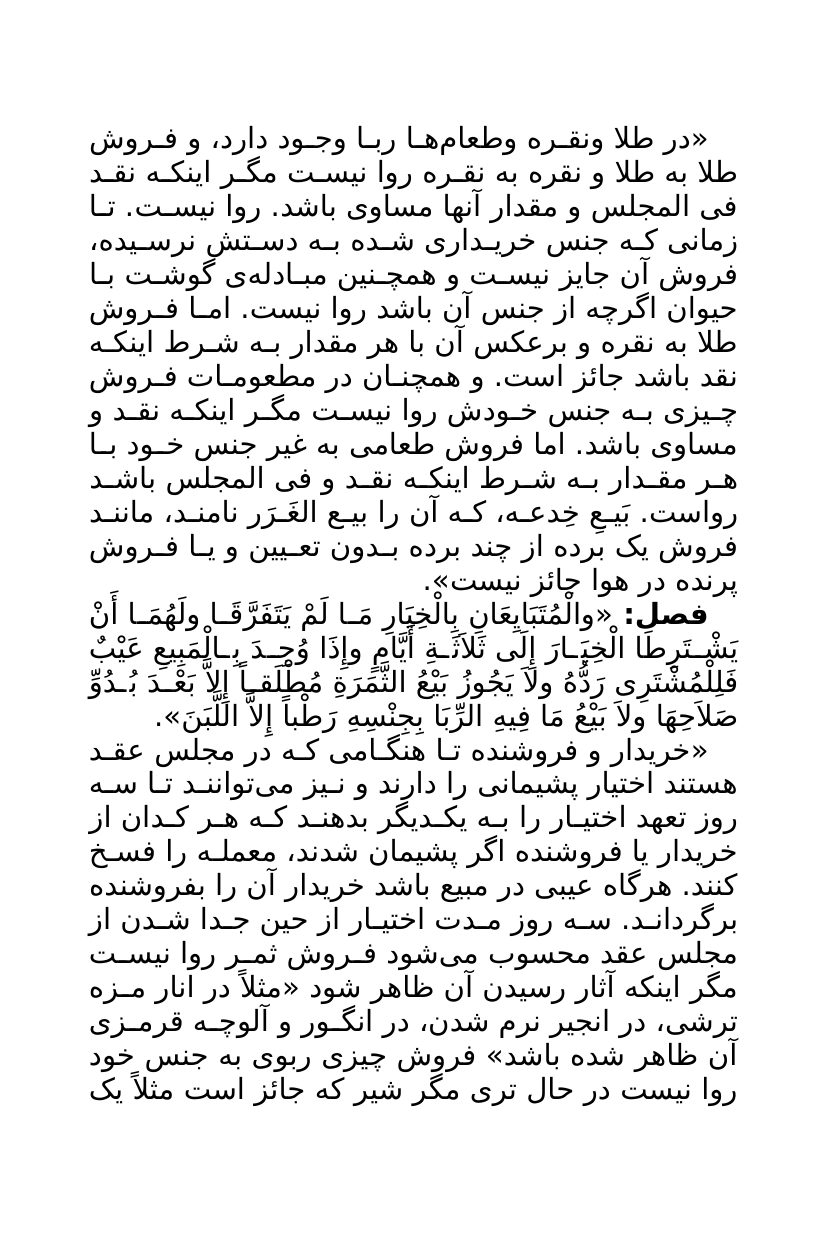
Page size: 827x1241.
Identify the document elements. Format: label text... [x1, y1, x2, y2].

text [89, 733, 738, 1106]
text «در طلا ونقره وطعام‌ها ربا وجود دارد، و فروش طلا به طلا و نقره به نقره روا نیست مگر اینکه نقد فی المجلس و مقدار آنها مساوی باشد. روا نیست. تا زمانی که جنس خریداری شده به دستش نرسیده، فروش آن جایز نیست و همچنین مبادله‌ی گوشت با حیوان اگرچه از جنس آن باشد روا نیست. اما فروش طلا به نقره و برعکس آن با هر مقدار به شرط اینکه نقد باشد جائز است. و همچنان در مطعومات فروش چیزی به جنس خودش روا نیست مگر اینکه نقد و مساوی باشد. اما فروش طعامی به غیر جنس خود با هر مقدار به شرط اینکه نقد و فی المجلس باشد رواست. بَیعِ خِدعه، که آن را بیع الغَرَر نامند، مانند فروش یک برده از چند برده بدون تعیین و یا فروش پرنده در هوا جائز نیست». [89, 122, 738, 597]
text فصل: «والْمُتَبَايِعَانِ بِالْخِيَارِ مَا لَمْ يَتَفَرَّقَا ولَهُمَا أَنْ يَشْتَرِطَا الْخِيَارَ إِلَی ثَلاَثَةِ أَيَّامٍ وإِذَا وُجِدَ بِالْمَبِيعِ عَيْبٌ فَلِلْمُشْتَرِی رَدُّهُ ولاَ يَجُوزُ بَيْعُ الثَّمَرَةِ مُطْلَقاً إِلاَّ بَعْدَ بُدُوِّ صَلاَحِهَا ولاَ بَيْعُ مَا فِيهِ الرِّبَا بِجِنْسِهِ رَطْباً إِلاَّ اللَّبَنَ». [89, 597, 738, 733]
